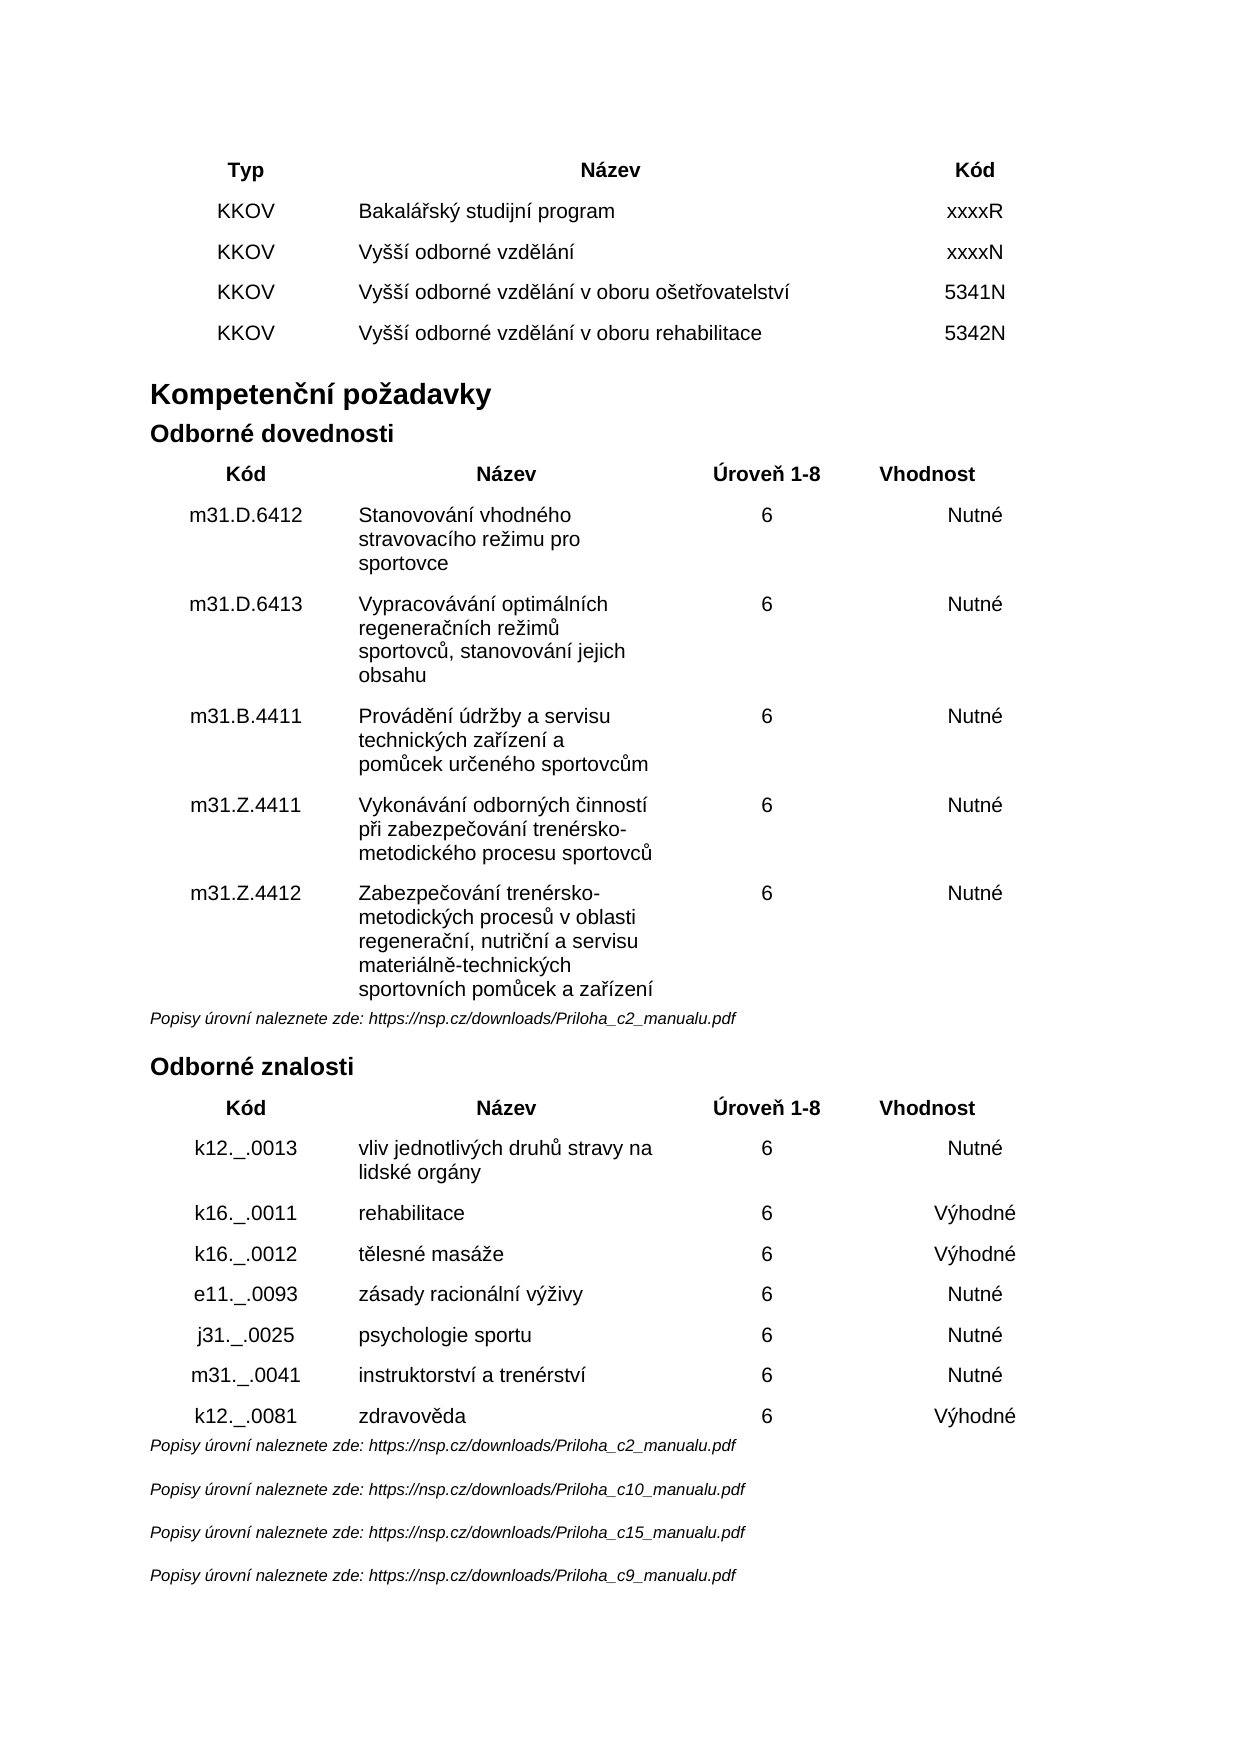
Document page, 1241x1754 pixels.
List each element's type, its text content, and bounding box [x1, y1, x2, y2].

table_header Kód [142, 1087, 350, 1128]
text Popisy úrovní naleznete zde: https://nsp.cz/downloads/Priloha_c2_manualu.pdf [150, 1009, 1090, 1028]
table_cell e11._.0093 [142, 1274, 350, 1314]
table_cell Vykonávání odborných činností při zabezpečování trenérsko-metodického procesu sportovců [350, 784, 662, 873]
table_cell m31.Z.4411 [142, 784, 350, 873]
table_cell Nutné [871, 696, 1079, 784]
subtitle Kompetenční požadavky [150, 377, 1090, 411]
table_cell KKOV [142, 231, 350, 272]
table_cell Nutné [871, 583, 1079, 696]
table_header Název [350, 1087, 662, 1128]
table_cell m31.B.4411 [142, 696, 350, 784]
table_cell Výhodné [871, 1233, 1079, 1274]
table_cell 6 [663, 495, 871, 583]
table_cell k12._.0081 [142, 1396, 350, 1436]
table_cell xxxxN [871, 231, 1079, 272]
table_header Úroveň 1-8 [663, 1087, 871, 1128]
table_header Úroveň 1-8 [663, 454, 871, 494]
text Popisy úrovní naleznete zde: https://nsp.cz/downloads/Priloha_c10_manualu.pdf [150, 1479, 1090, 1498]
table_cell Nutné [871, 1128, 1079, 1192]
table_cell k16._.0011 [142, 1193, 350, 1233]
table_cell 5342N [871, 313, 1079, 353]
table_cell Výhodné [871, 1193, 1079, 1233]
table_cell 6 [663, 696, 871, 784]
table_cell 6 [663, 1233, 871, 1274]
subtitle Odborné znalosti [150, 1052, 1090, 1081]
table_cell Vyšší odborné vzdělání [350, 231, 871, 272]
table_header Název [350, 454, 662, 494]
table_cell Bakalářský studijní program [350, 191, 871, 231]
table_cell KKOV [142, 272, 350, 312]
text Popisy úrovní naleznete zde: https://nsp.cz/downloads/Priloha_c9_manualu.pdf [150, 1566, 1090, 1585]
table_header Kód [871, 150, 1079, 191]
table_cell KKOV [142, 313, 350, 353]
table_cell Výhodné [871, 1396, 1079, 1436]
table_header Kód [142, 454, 350, 494]
table_cell m31._.0041 [142, 1355, 350, 1396]
table_cell Nutné [871, 495, 1079, 583]
table_cell KKOV [142, 191, 350, 231]
subtitle Odborné dovednosti [150, 419, 1090, 448]
table_header Typ [142, 150, 350, 191]
table_cell 6 [663, 1314, 871, 1355]
table_cell m31.D.6413 [142, 583, 350, 696]
table_cell 5341N [871, 272, 1079, 312]
table_header Název [350, 150, 871, 191]
table_cell Provádění údržby a servisu technických zařízení a pomůcek určeného sportovcům [350, 696, 662, 784]
table_cell psychologie sportu [350, 1314, 662, 1355]
table_cell Stanovování vhodného stravovacího režimu pro sportovce [350, 495, 662, 583]
text Popisy úrovní naleznete zde: https://nsp.cz/downloads/Priloha_c15_manualu.pdf [150, 1522, 1090, 1542]
table_cell 6 [663, 1193, 871, 1233]
table_cell Nutné [871, 1274, 1079, 1314]
table_cell Nutné [871, 873, 1079, 1009]
table_cell m31.Z.4412 [142, 873, 350, 1009]
table_cell vliv jednotlivých druhů stravy na lidské orgány [350, 1128, 662, 1192]
table_cell rehabilitace [350, 1193, 662, 1233]
table_cell 6 [663, 1396, 871, 1436]
table_cell 6 [663, 1355, 871, 1396]
table_cell xxxxR [871, 191, 1079, 231]
table_cell Nutné [871, 1314, 1079, 1355]
table_cell instruktorství a trenérství [350, 1355, 662, 1396]
table_cell zásady racionální výživy [350, 1274, 662, 1314]
table_cell j31._.0025 [142, 1314, 350, 1355]
table_header Vhodnost [871, 1087, 1079, 1128]
table_cell Vypracovávání optimálních regeneračních režimů sportovců, stanovování jejich obsahu [350, 583, 662, 696]
table_cell 6 [663, 1128, 871, 1192]
table_cell m31.D.6412 [142, 495, 350, 583]
table_cell k12._.0013 [142, 1128, 350, 1192]
table_cell Vyšší odborné vzdělání v oboru rehabilitace [350, 313, 871, 353]
table_cell Zabezpečování trenérsko-metodických procesů v oblasti regenerační, nutriční a servisu materiálně-technických sportovních pomůcek a zařízení [350, 873, 662, 1009]
table_cell Nutné [871, 784, 1079, 873]
table_cell zdravověda [350, 1396, 662, 1436]
table_cell 6 [663, 1274, 871, 1314]
table_cell 6 [663, 784, 871, 873]
table_cell k16._.0012 [142, 1233, 350, 1274]
table_cell Nutné [871, 1355, 1079, 1396]
table_cell 6 [663, 873, 871, 1009]
text Popisy úrovní naleznete zde: https://nsp.cz/downloads/Priloha_c2_manualu.pdf [150, 1436, 1090, 1455]
table_cell tělesné masáže [350, 1233, 662, 1274]
table_cell 6 [663, 583, 871, 696]
table_cell Vyšší odborné vzdělání v oboru ošetřovatelství [350, 272, 871, 312]
table_header Vhodnost [871, 454, 1079, 494]
